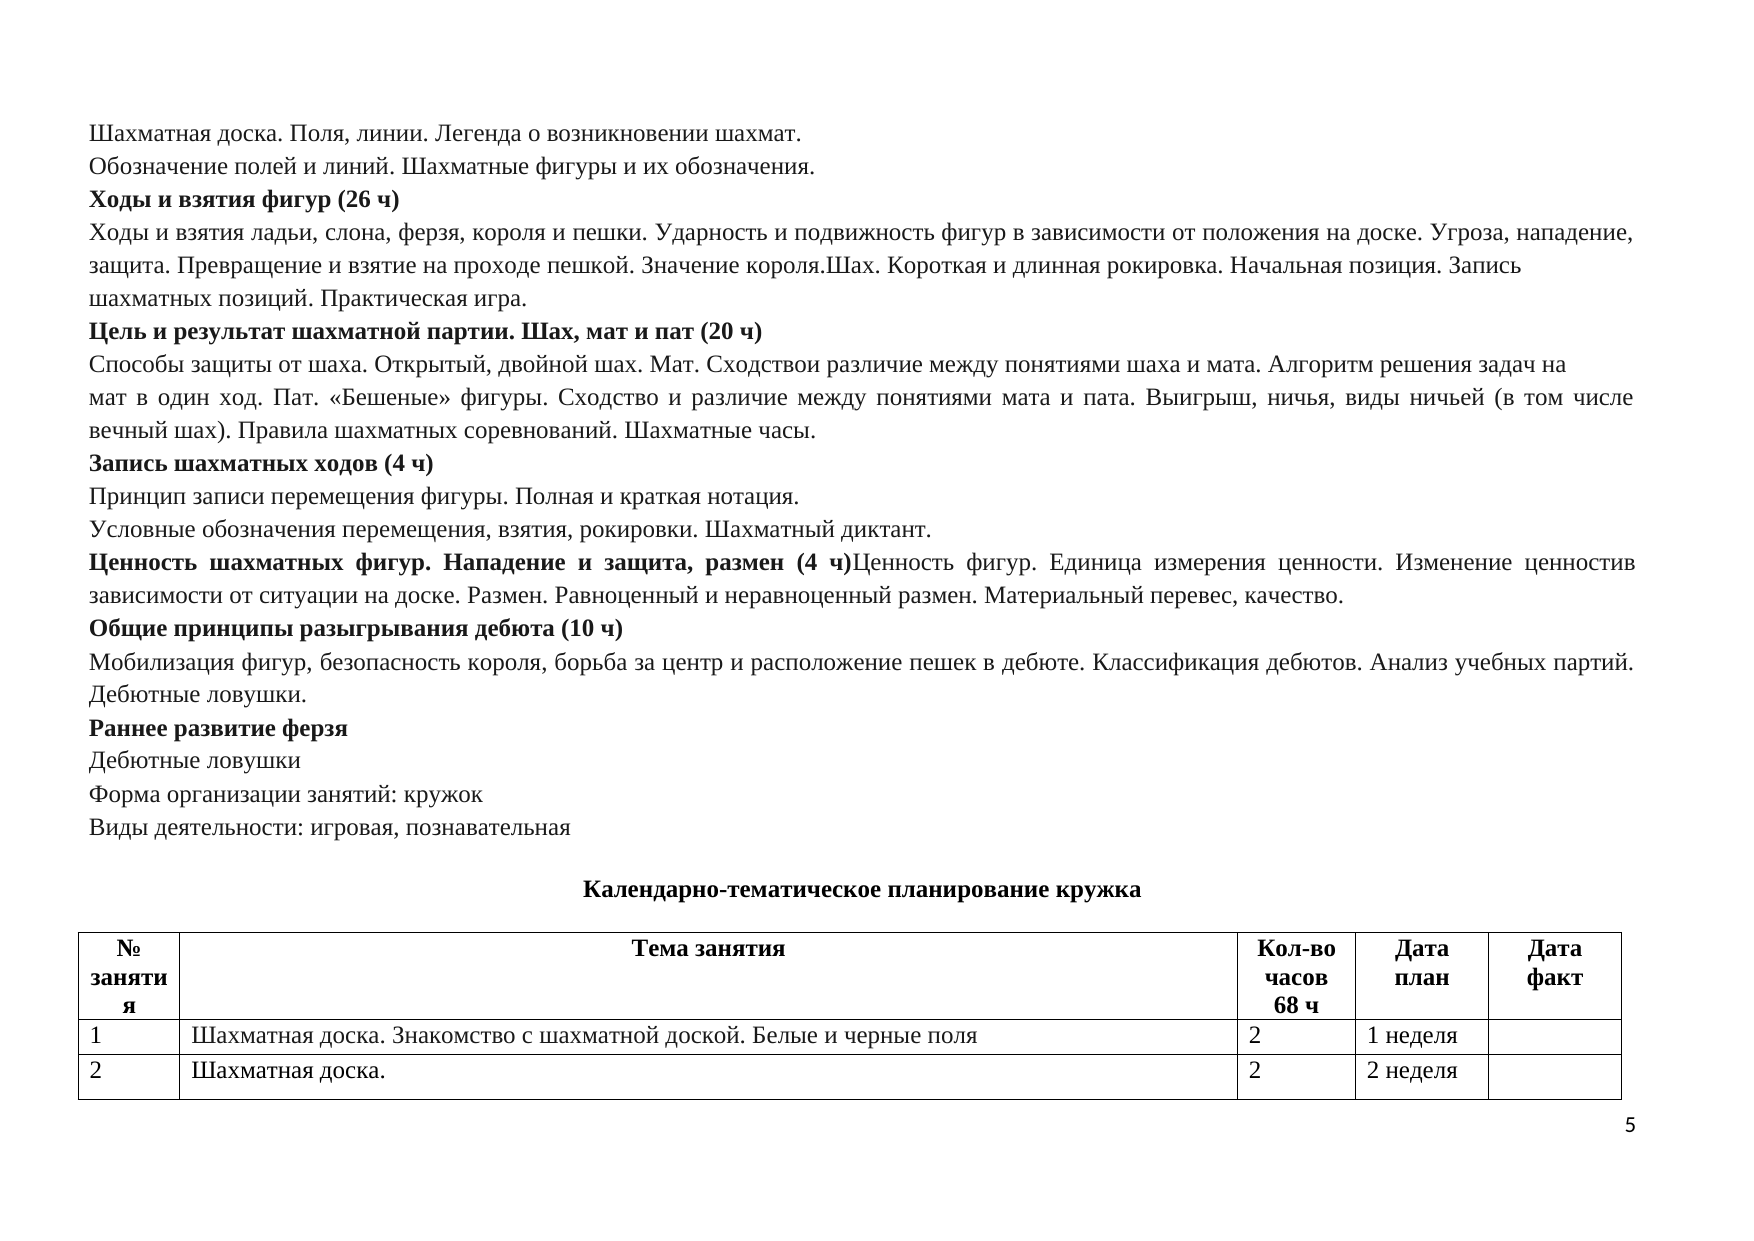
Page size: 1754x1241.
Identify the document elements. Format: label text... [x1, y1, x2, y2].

text Раннее развитие ферзя [89, 713, 1636, 741]
text Запись шахматных ходов (4 ч) [89, 448, 1636, 477]
text Ходы и взятия ладьи, слона, ферзя, короля и пешки. Ударность и подвижность фигур в зависимости от положения на доске. Угроза, нападение, защита. Превращение и взятие на проходе пешкой. Значение короля.Шах. Короткая и длинная рокировка. Начальная позиция. Запись [89, 217, 1636, 279]
table_cell 1 [79, 1020, 179, 1054]
text Виды деятельности: игровая, познавательная [89, 812, 1636, 840]
text Условные обозначения перемещения, взятия, рокировки. Шахматный диктант. [89, 514, 1636, 543]
text Ценность шахматных фигур. Нападение и защита, размен (4 ч)Ценность фигур. Единица измерения ценности. Изменение ценностив зависимости от ситуации на доске. Размен. Равноценный и неравноценный размен. Материальный перевес, качество. [89, 547, 1636, 609]
table_cell 2 [1238, 1020, 1355, 1054]
text мат в один ход. Пат. «Бешеные» фигуры. Сходство и различие между понятиями мата и пата. Выигрыш, ничья, виды ничьей (в том числе вечный шах). Правила шахматных соревнований. Шахматные часы. [89, 382, 1636, 444]
table_cell Шахматная доска. Знакомство с шахматной доской. Белые и черные поля [180, 1020, 1237, 1054]
text Форма организации занятий: кружок [89, 779, 1636, 807]
text Обозначение полей и линий. Шахматные фигуры и их обозначения. [89, 151, 1636, 180]
table_header Дата факт [1489, 933, 1621, 1019]
text Принцип записи перемещения фигуры. Полная и краткая нотация. [89, 481, 1636, 510]
table_header Кол-во часов 68 ч [1238, 933, 1355, 1019]
table_cell 2 неделя [1356, 1055, 1488, 1099]
table_cell 2 [79, 1055, 179, 1099]
text Календарно-тематическое планирование кружка [89, 874, 1636, 903]
table_header Тема занятия [180, 933, 1237, 1019]
table_header Дата план [1356, 933, 1488, 1019]
table_cell 2 [1238, 1055, 1355, 1099]
table_header № занятия [79, 933, 179, 1019]
table_cell Шахматная доска. [180, 1055, 1237, 1099]
table_cell [1489, 1020, 1621, 1054]
text шахматных позиций. Практическая игра. [89, 283, 1636, 312]
table_cell [1489, 1055, 1621, 1099]
text Мобилизация фигур, безопасность короля, борьба за центр и расположение пешек в дебюте. Классификация дебютов. Анализ учебных партий. Дебютные ловушки. [89, 647, 1636, 708]
text Цель и результат шахматной партии. Шах, мат и пат (20 ч) [89, 316, 1636, 345]
text Общие принципы разыгрывания дебюта (10 ч) [89, 613, 1636, 642]
text Дебютные ловушки [89, 746, 1636, 774]
text Способы защиты от шаха. Открытый, двойной шах. Мат. Сходствои различие между понятиями шаха и мата. Алгоритм решения задач на [89, 349, 1636, 378]
text Ходы и взятия фигур (26 ч) [89, 184, 1636, 213]
text Шахматная доска. Поля, линии. Легенда о возникновении шахмат. [89, 118, 1636, 147]
table_cell 1 неделя [1356, 1020, 1488, 1054]
